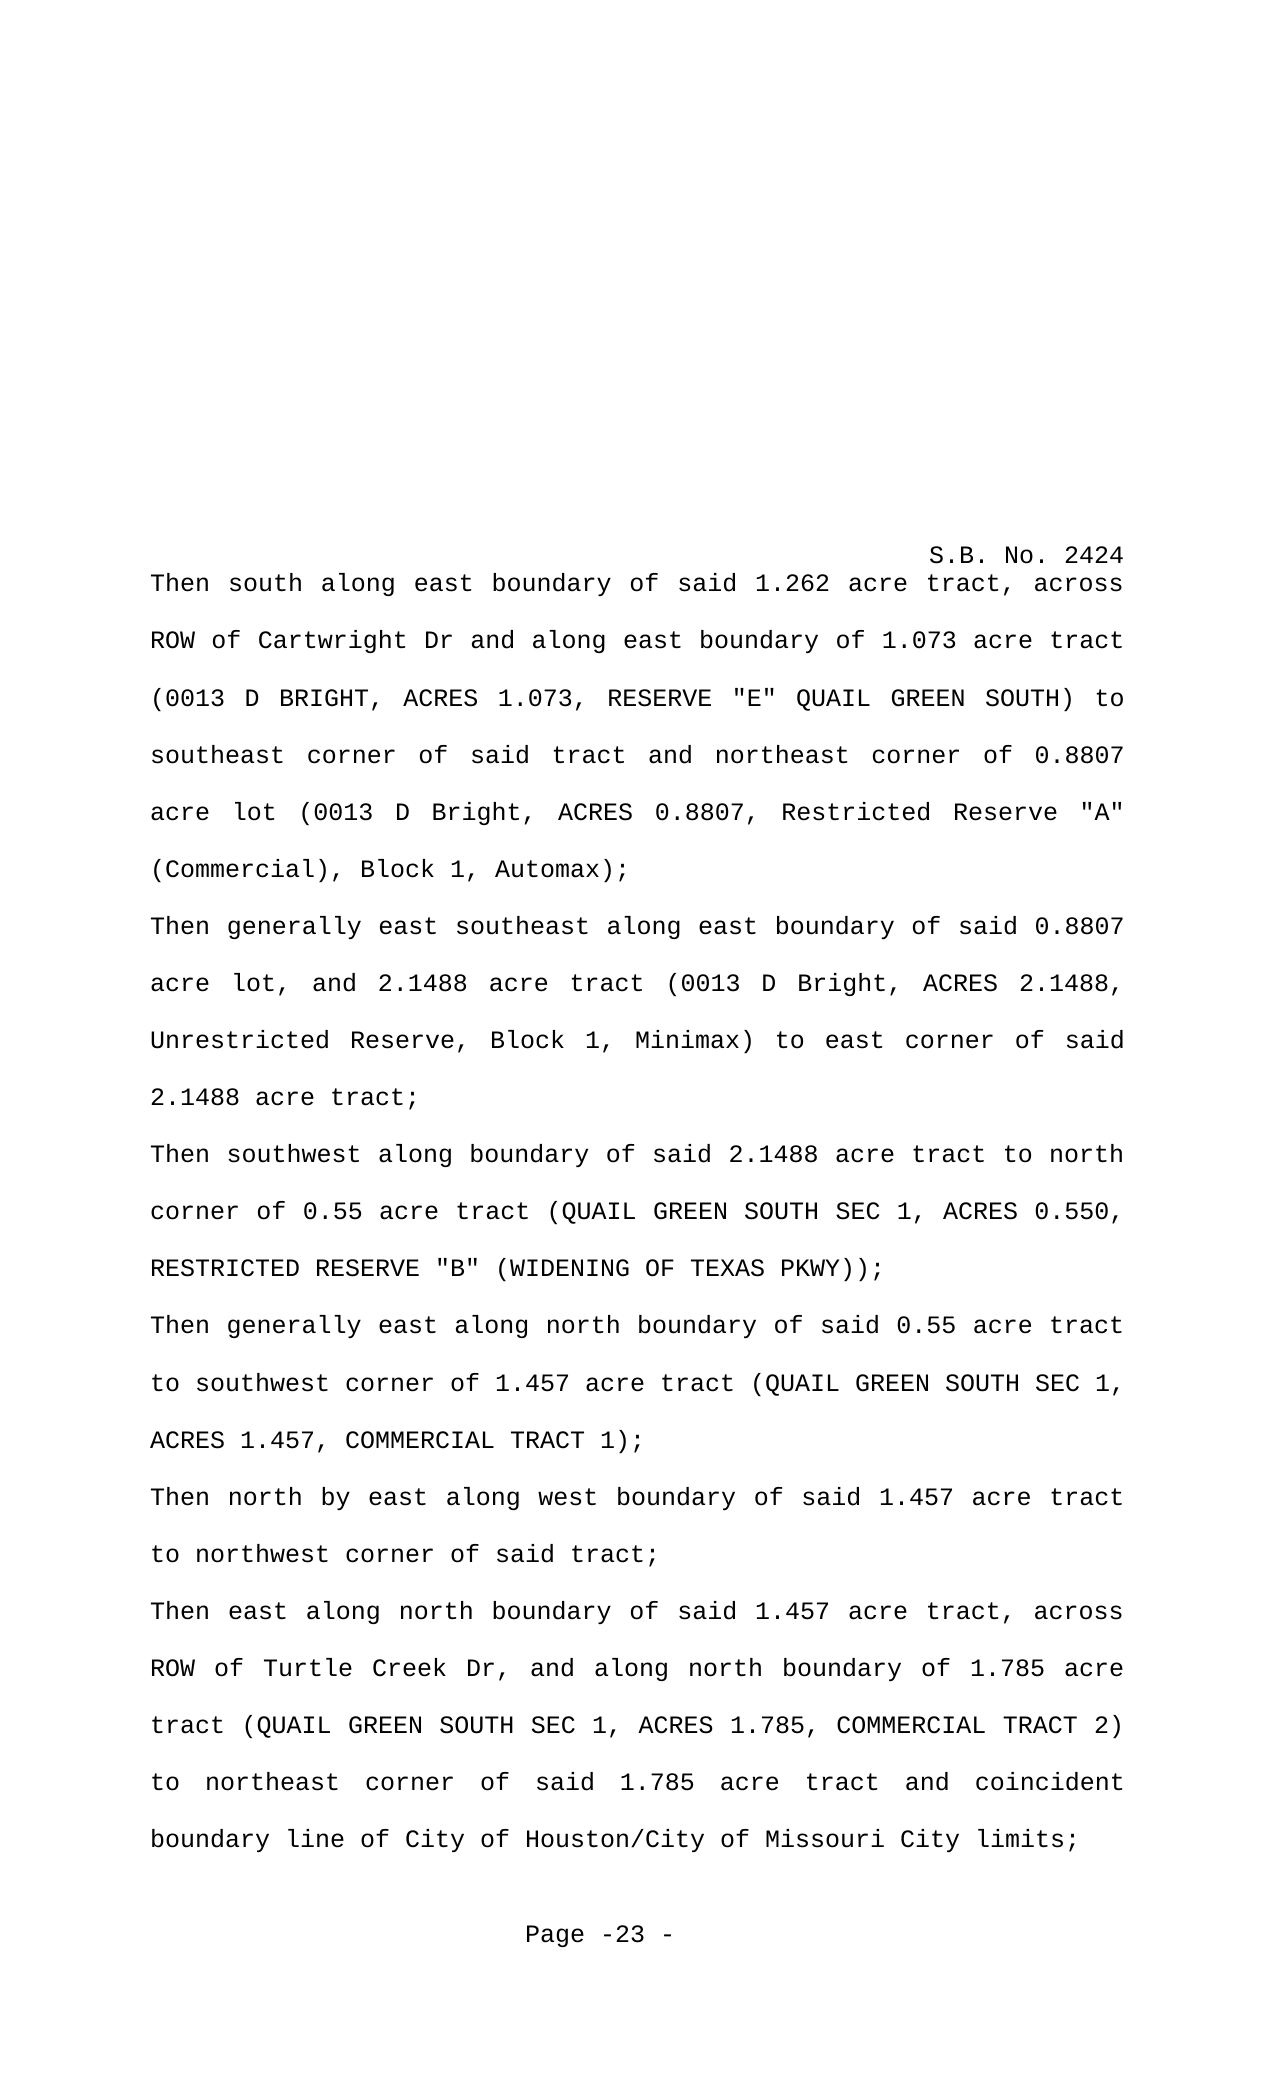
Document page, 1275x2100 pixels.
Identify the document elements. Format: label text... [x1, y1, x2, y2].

text Then north by east along west boundary of said 1.457 acre tract to northwest corner of said tract; [150, 1484, 1125, 1570]
text Then southwest along boundary of said 2.1488 acre tract to north corner of 0.55 acre tract (QUAIL GREEN SOUTH SEC 1, ACRES 0.550, RESTRICTED RESERVE "B" (WIDENING OF TEXAS PKWY)); [150, 1142, 1125, 1284]
text Then east along north boundary of said 1.457 acre tract, across ROW of Turtle Creek Dr, and along north boundary of 1.785 acre tract (QUAIL GREEN SOUTH SEC 1, ACRES 1.785, COMMERCIAL TRACT 2) to northeast corner of said 1.785 acre tract and coincident boundary line of City of Houston/City of Missouri City limits; [150, 1598, 1125, 1855]
text Then south along east boundary of said 1.262 acre tract, across ROW of Cartwright Dr and along east boundary of 1.073 acre tract (0013 D BRIGHT, ACRES 1.073, RESERVE "E" QUAIL GREEN SOUTH) to southeast corner of said tract and northeast corner of 0.8807 acre lot (0013 D Bright, ACRES 0.8807, Restricted Reserve "A" (Commercial), Block 1, Automax); [150, 571, 1125, 885]
text Then generally east southeast along east boundary of said 0.8807 acre lot, and 2.1488 acre tract (0013 D Bright, ACRES 2.1488, Unrestricted Reserve, Block 1, Minimax) to east corner of said 2.1488 acre tract; [150, 913, 1125, 1113]
text Then generally east along north boundary of said 0.55 acre tract to southwest corner of 1.457 acre tract (QUAIL GREEN SOUTH SEC 1, ACRES 1.457, COMMERCIAL TRACT 1); [150, 1313, 1125, 1456]
